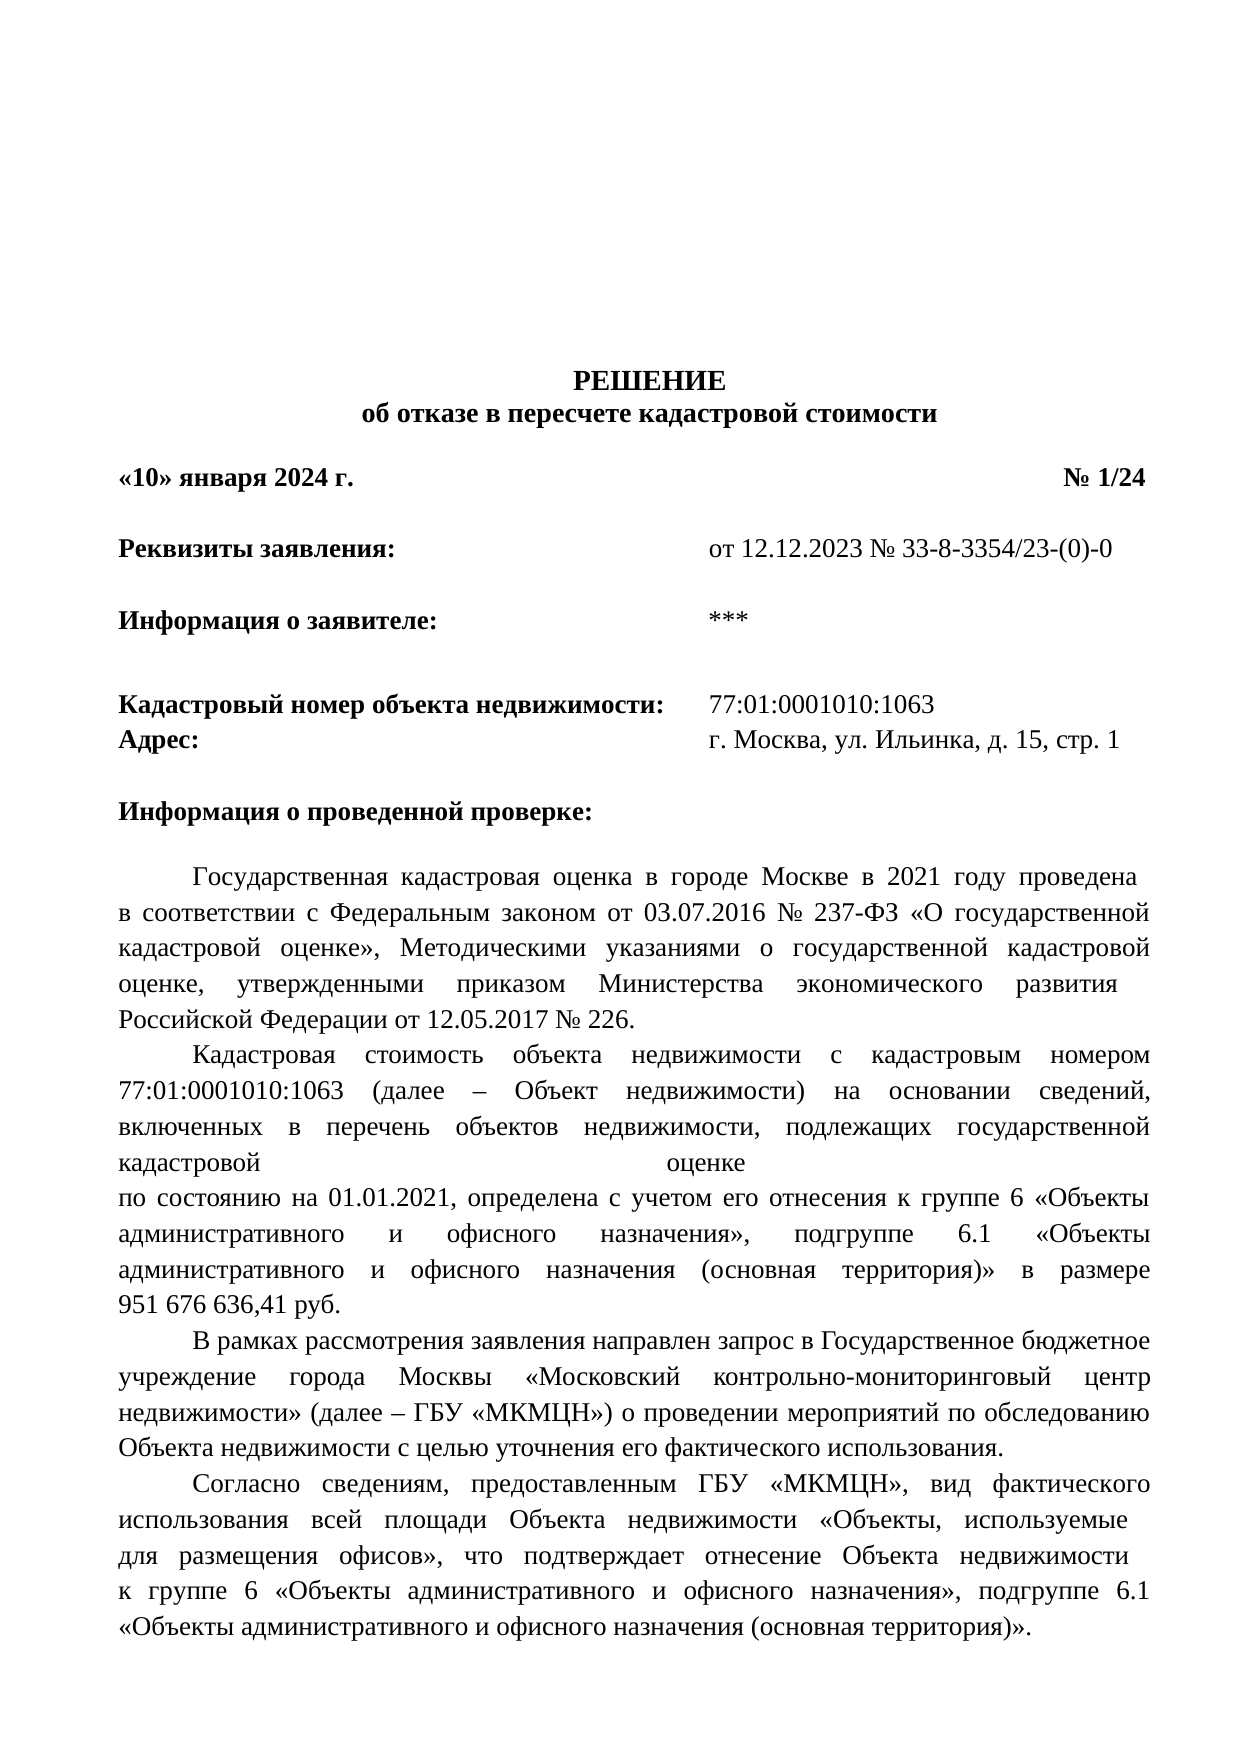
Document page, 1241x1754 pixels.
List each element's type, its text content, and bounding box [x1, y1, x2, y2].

text Кадастровая стоимость объекта недвижимости с кадастровым номером 77:01:0001010:1063 (далее – Объект недвижимости) на основании сведений, включенных в перечень объектов недвижимости, подлежащих государственной кадастровой оценке по состоянию на 01.01.2021, определена с учетом его отнесения к группе 6 «Объекты административного и офисного назначения», подгруппе 6.1 «Объекты административного и офисного назначения (основная территория)» в размере 951 676 636,41 руб. [118, 1038, 1152, 1320]
text Адрес: г. Москва, ул. Ильинка, д. 15, стр. 1 [118, 723, 1152, 755]
text РЕШЕНИЕ [148, 363, 1152, 396]
text Кадастровый номер объекта недвижимости: 77:01:0001010:1063 [118, 688, 1152, 719]
text «10» января 2024 г. № 1/24 [118, 461, 1152, 492]
text Государственная кадастровая оценка в городе Москве в 2021 году проведена в соответствии с Федеральным законом от 03.07.2016 № 237-ФЗ «О государственной кадастровой оценке», Методическими указаниями о государственной кадастровой оценке, утвержденными приказом Министерства экономического развития Российской Федерации от 12.05.2017 № 226. [118, 860, 1152, 1034]
text В рамках рассмотрения заявления направлен запрос в Государственное бюджетное учреждение города Москвы «Московский контрольно-мониторинговый центр недвижимости» (далее – ГБУ «МКМЦН») о проведении мероприятий по обследованию Объекта недвижимости с целью уточнения его фактического использования. [118, 1324, 1152, 1463]
text Информация о проведенной проверке: [118, 795, 1152, 826]
text об отказе в пересчете кадастровой стоимости [148, 396, 1152, 428]
text Информация о заявителе: *** [118, 604, 1152, 635]
text Согласно сведениям, предоставленным ГБУ «МКМЦН», вид фактического использования всей площади Объекта недвижимости «Объекты, используемые для размещения офисов», что подтверждает отнесение Объекта недвижимости к группе 6 «Объекты административного и офисного назначения», подгруппе 6.1 «Объекты административного и офисного назначения (основная территория)». [118, 1467, 1152, 1641]
text Реквизиты заявления: от 12.12.2023 № 33-8-3354/23-(0)-0 [118, 532, 1152, 563]
